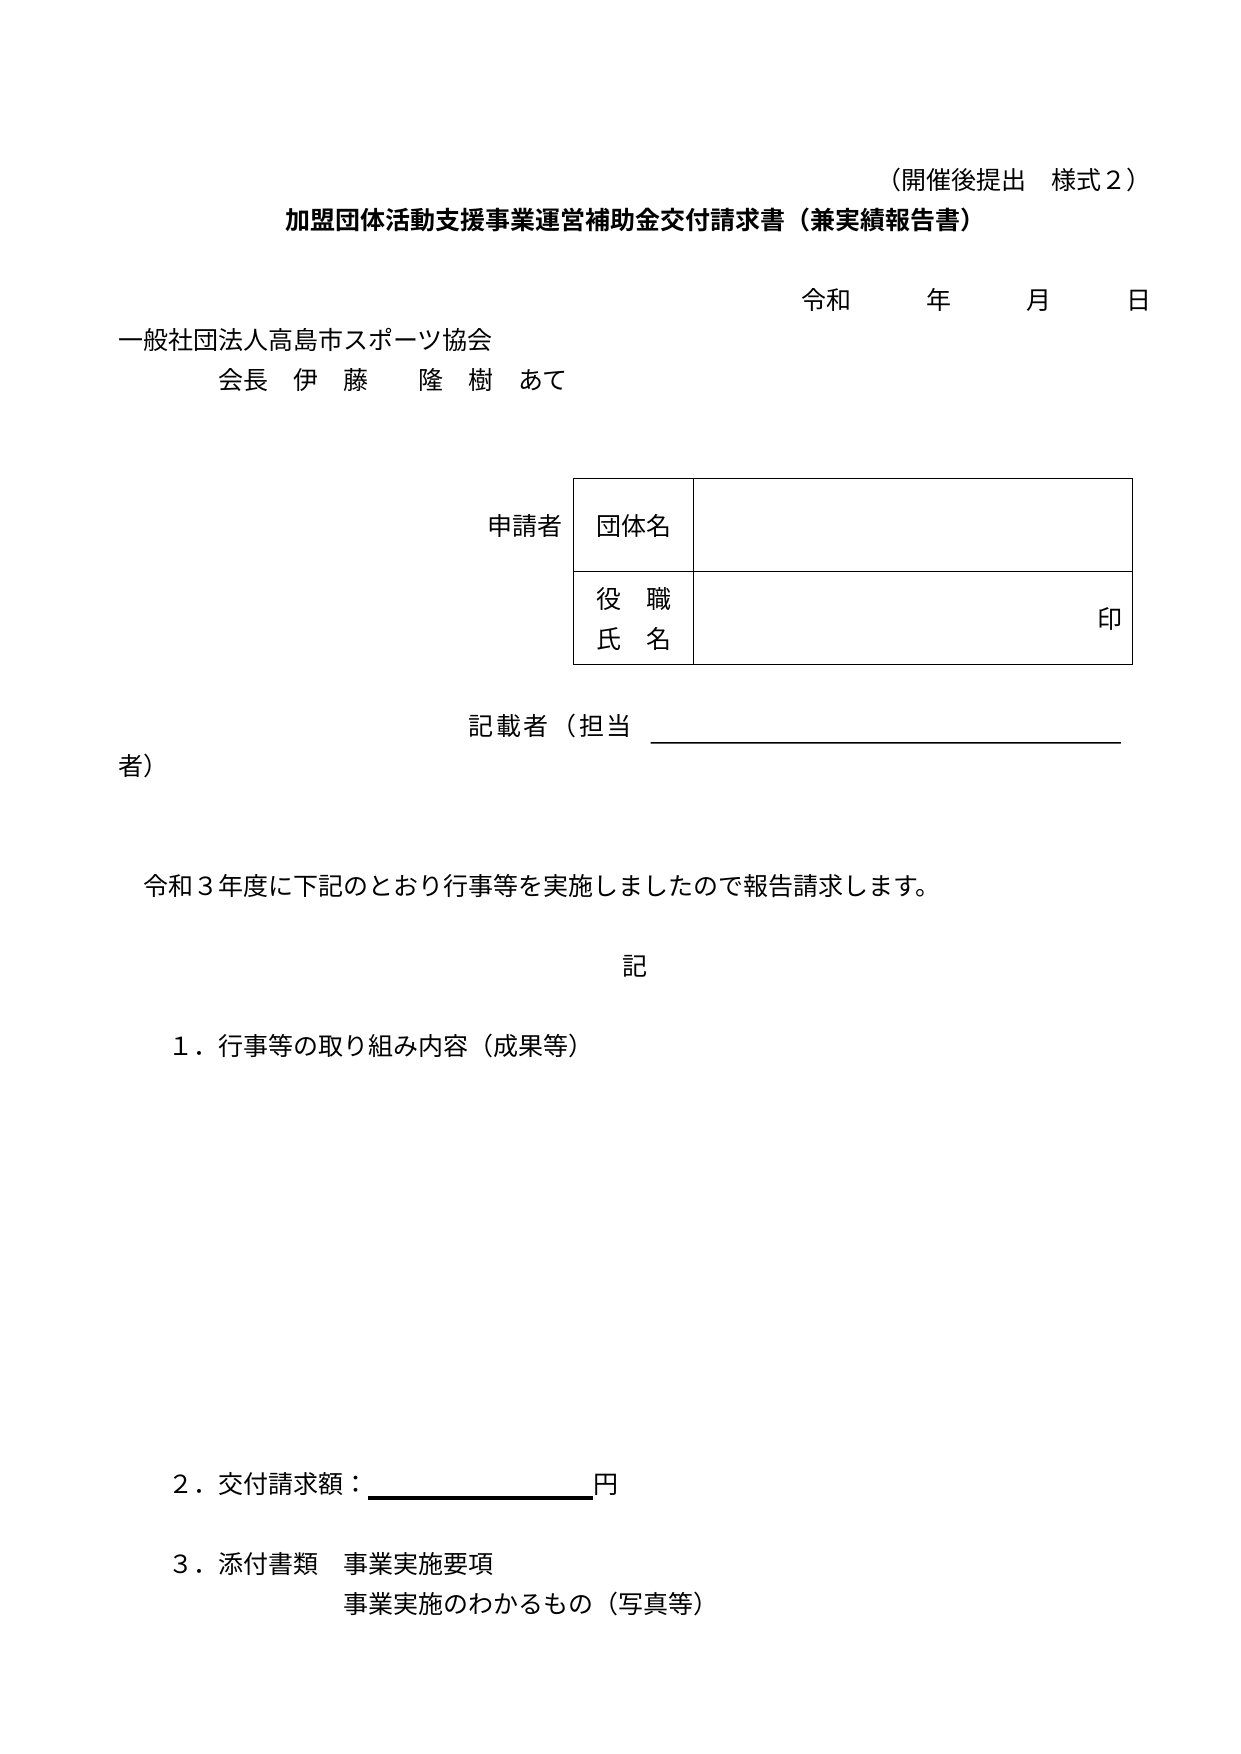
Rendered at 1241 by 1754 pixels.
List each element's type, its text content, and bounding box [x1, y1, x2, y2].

table_cell 印 [694, 572, 1132, 664]
table_cell 役 職 氏 名 [574, 572, 693, 664]
text 令和 年 月 日 [118, 278, 1152, 318]
table_header 申請者 [477, 478, 573, 571]
text ３．添付書類 事業実施要項 [118, 1543, 1152, 1583]
text （開催後提出 様式２） [118, 159, 1152, 199]
text 事業実施のわかるもの（写真等） [118, 1583, 1152, 1623]
text 加盟団体活動支援事業運営補助金交付請求書（兼実績報告書） [118, 199, 1152, 239]
text ２．交付請求額： 円 [118, 1463, 1152, 1503]
subtitle 記 [118, 944, 1152, 984]
text 会長 伊 藤 隆 樹 あて [118, 358, 1152, 398]
text 記載者（担当者） [118, 705, 1152, 785]
table_header [694, 479, 1132, 571]
text 令和３年度に下記のとおり行事等を実施しましたので報告請求します。 [118, 865, 1152, 904]
table_header 団体名 [574, 479, 693, 571]
text １．行事等の取り組み内容（成果等） [118, 1024, 1152, 1064]
text 一般社団法人高島市スポーツ協会 [118, 318, 1152, 358]
